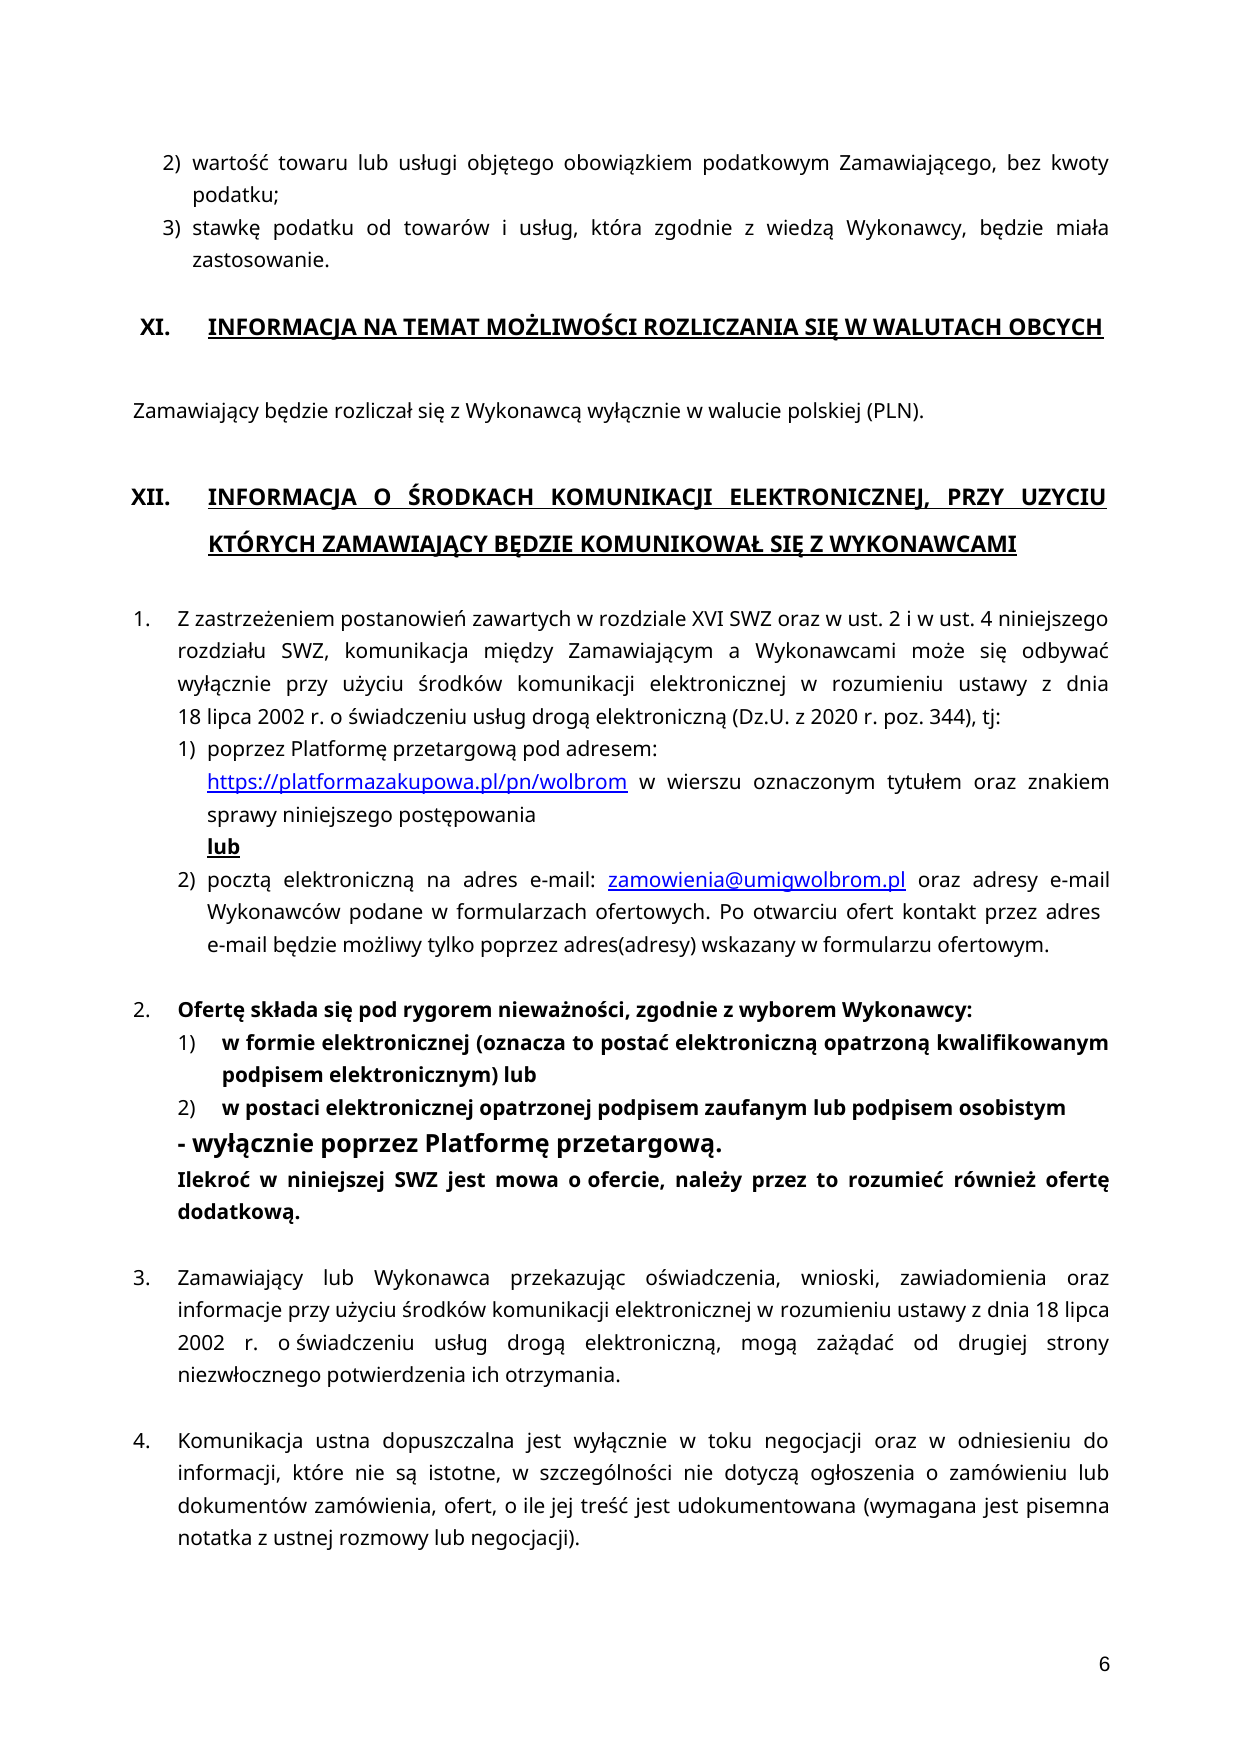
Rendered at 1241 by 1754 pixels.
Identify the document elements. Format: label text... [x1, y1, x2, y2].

text Ilekroć w niniejszej SWZ jest mowa o ofercie, należy przez to rozumieć również ofertę dodatkową. [177, 1165, 1110, 1226]
list poprzez Platformę przetargową pod adresem: [177, 734, 1110, 763]
list Z zastrzeżeniem postanowień zawartych w rozdziale XVI SWZ oraz w ust. 2 i w ust. 4 niniejszego rozdziału SWZ, komunikacja między Zamawiającym a Wykonawcami może się odbywać wyłącznie przy użyciu środków komunikacji elektronicznej w rozumieniu ustawy z dnia 18 lipca 2002 r. o świadczeniu usług drogą elektroniczną (Dz.U. z 2020 r. poz. 344), tj: [133, 604, 1110, 730]
list https://platformazakupowa.pl/pn/wolbrom w wierszu oznaczonym tytułem oraz znakiem sprawy niniejszego postępowania [207, 767, 1110, 828]
text Zamawiający będzie rozliczał się z Wykonawcą wyłącznie w walucie polskiej (PLN). [133, 396, 1110, 424]
text - wyłącznie poprzez Platformę przetargową. [177, 1126, 1110, 1160]
list w postaci elektronicznej opatrzonej podpisem zaufanym lub podpisem osobistym [177, 1093, 1110, 1122]
list pocztą elektroniczną na adres e-mail: zamowienia@umigwolbrom.pl oraz adresy e-mail Wykonawców podane w formularzach ofertowych. Po otwarciu ofert kontakt przez adres e-mail będzie możliwy tylko poprzez adres(adresy) wskazany w formularzu ofertowym. [177, 865, 1110, 958]
list w formie elektronicznej (oznacza to postać elektroniczną opatrzoną kwalifikowanym podpisem elektronicznym) lub [177, 1028, 1110, 1089]
list Zamawiający lub Wykonawca przekazując oświadczenia, wnioski, zawiadomienia oraz informacje przy użyciu środków komunikacji elektronicznej w rozumieniu ustawy z dnia 18 lipca 2002 r. o świadczeniu usług drogą elektroniczną, mogą zażądać od drugiej strony niezwłocznego potwierdzenia ich otrzymania. [133, 1263, 1110, 1389]
list INFORMACJA O ŚRODKACH KOMUNIKACJI ELEKTRONICZNEJ, PRZY UZYCIU KTÓRYCH ZAMAWIAJĄCY BĘDZIE KOMUNIKOWAŁ SIĘ Z WYKONAWCAMI [170, 481, 1107, 559]
list Komunikacja ustna dopuszczalna jest wyłącznie w toku negocjacji oraz w odniesieniu do informacji, które nie są istotne, w szczególności nie dotyczą ogłoszenia o zamówieniu lub dokumentów zamówienia, ofert, o ile jej treść jest udokumentowana (wymagana jest pisemna notatka z ustnej rozmowy lub negocjacji). [133, 1426, 1110, 1552]
list Ofertę składa się pod rygorem nieważności, zgodnie z wyborem Wykonawcy: [133, 995, 1110, 1024]
list stawkę podatku od towarów i usług, która zgodnie z wiedzą Wykonawcy, będzie miała zastosowanie. [162, 213, 1110, 274]
list INFORMACJA NA TEMAT MOŻLIWOŚCI ROZLICZANIA SIĘ W WALUTACH OBCYCH [170, 311, 1107, 342]
text lub [133, 832, 1110, 861]
list wartość towaru lub usługi objętego obowiązkiem podatkowym Zamawiającego, bez kwoty podatku; [162, 148, 1110, 209]
